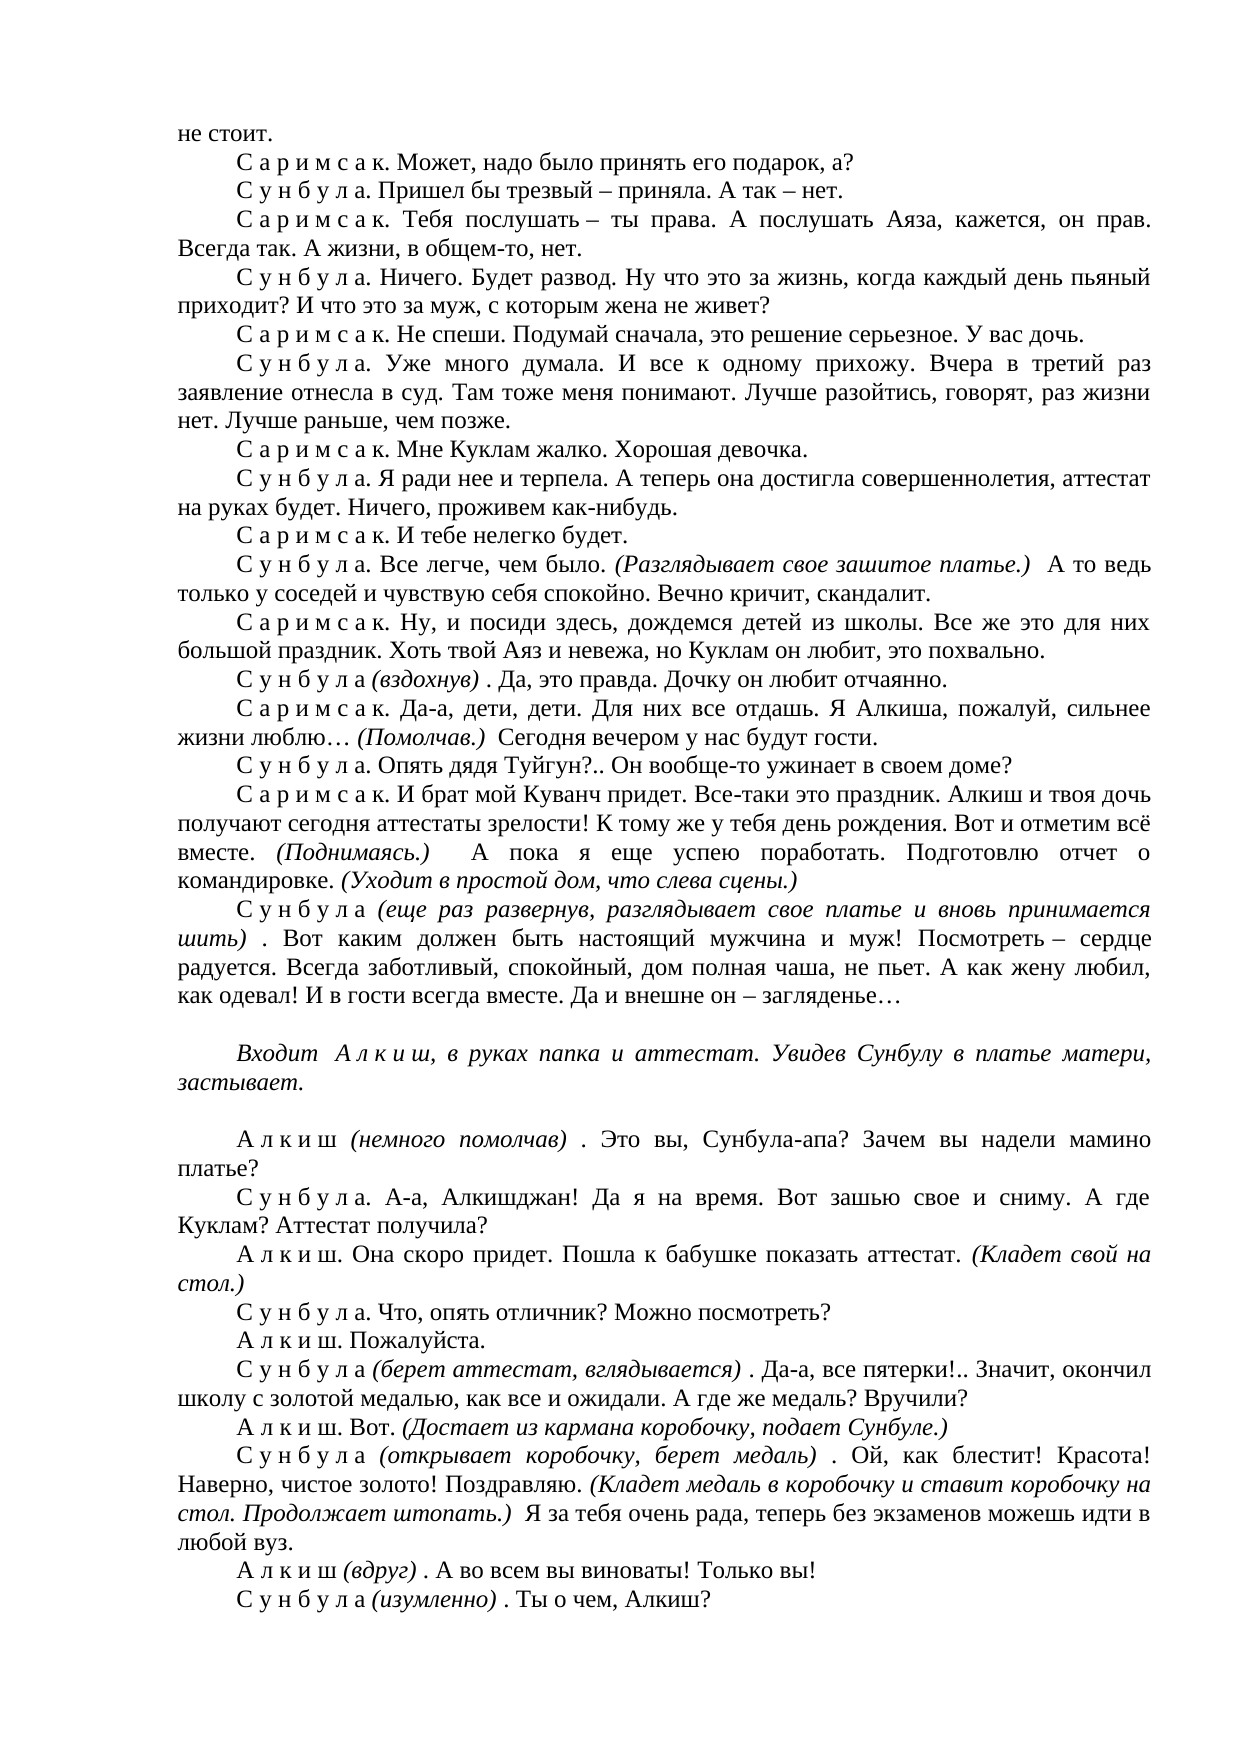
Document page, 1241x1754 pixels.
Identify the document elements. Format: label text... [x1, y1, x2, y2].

text С а р и м с а к. Тебя послушать – ты права. А послушать Аяза, кажется, он прав. Всегда так. А жизни, в общем-то, нет. [177, 204, 1152, 262]
text С а р и м с а к. Может, надо было принять его подарок, а? [177, 147, 1152, 176]
text С а р и м с а к. И брат мой Куванч придет. Все-таки это праздник. Алкиш и твоя дочь получают сегодня аттестаты зрелости! К тому же у тебя день рождения. Вот и отметим всё вместе. (Поднимаясь.) А пока я еще успею поработать. Подготовлю отчет о командировке. (Уходит в простой дом, что слева сцены.) [177, 779, 1152, 894]
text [177, 118, 1152, 147]
text С у н б у л а (открывает коробочку, берет медаль) . Ой, как блестит! Красота! Наверно, чистое золото! Поздравляю. (Кладет медаль в коробочку и ставит коробочку на стол. Продолжает штопать.) Я за тебя очень рада, теперь без экзаменов можешь идти в любой вуз. [177, 1441, 1152, 1556]
text С а р и м с а к. Не спеши. Подумай сначала, это решение серьезное. У вас дочь. [177, 319, 1152, 348]
text С а р и м с а к. Да-а, дети, дети. Для них все отдашь. Я Алкиша, пожалуй, сильнее жизни люблю… (Помолчав.) Сегодня вечером у нас будут гости. [177, 693, 1152, 751]
text С у н б у л а (берет аттестат, вглядывается) . Да-а, все пятерки!.. Значит, окончил школу с золотой медалью, как все и ожидали. А где же медаль? Вручили? [177, 1354, 1152, 1412]
text С у н б у л а. Я ради нее и терпела. А теперь она достигла совершеннолетия, аттестат на руках будет. Ничего, проживем как-нибудь. [177, 463, 1152, 521]
text С у н б у л а. Ничего. Будет развод. Ну что это за жизнь, когда каждый день пьяный приходит? И что это за муж, с которым жена не живет? [177, 262, 1152, 319]
text С а р и м с а к. И тебе нелегко будет. [177, 521, 1152, 549]
text А л к и ш (вдруг) . А во всем вы виноваты! Только вы! [177, 1556, 1152, 1584]
text А л к и ш. Вот. (Достает из кармана коробочку, подает Сунбуле.) [177, 1412, 1152, 1441]
text С у н б у л а. Опять дядя Туйгун?.. Он вообще-то ужинает в своем доме? [177, 751, 1152, 779]
text С а р и м с а к. Ну, и посиди здесь, дождемся детей из школы. Все же это для них большой праздник. Хоть твой Аяз и невежа, но Куклам он любит, это похвально. [177, 607, 1152, 664]
text С у н б у л а. Пришел бы трезвый – приняла. А так – нет. [177, 176, 1152, 204]
text С у н б у л а. Уже много думала. И все к одному прихожу. Вчера в третий раз заявление отнесла в суд. Там тоже меня понимают. Лучше разойтись, говорят, раз жизни нет. Лучше раньше, чем позже. [177, 348, 1152, 434]
text С у н б у л а. А-а, Алкишджан! Да я на время. Вот зашью свое и сниму. А где Куклам? Аттестат получила? [177, 1182, 1152, 1239]
text С у н б у л а (изумленно) . Ты о чем, Алкиш? [177, 1584, 1152, 1613]
text А л к и ш (немного помолчав) . Это вы, Сунбула-апа? Зачем вы надели мамино платье? [177, 1124, 1152, 1182]
text Входит А л к и ш, в руках папка и аттестат. Увидев Сунбулу в платье матери, застывает. [177, 1038, 1152, 1096]
text А л к и ш. Пожалуйста. [177, 1326, 1152, 1354]
text С у н б у л а (вздохнув) . Да, это правда. Дочку он любит отчаянно. [177, 664, 1152, 693]
text А л к и ш. Она скоро придет. Пошла к бабушке показать аттестат. (Кладет свой на стол.) [177, 1239, 1152, 1297]
text С а р и м с а к. Мне Куклам жалко. Хорошая девочка. [177, 434, 1152, 463]
text С у н б у л а. Все легче, чем было. (Разглядывает свое зашитое платье.) А то ведь только у соседей и чувствую себя спокойно. Вечно кричит, скандалит. [177, 549, 1152, 607]
text С у н б у л а (еще раз развернув, разглядывает свое платье и вновь принимается шить) . Вот каким должен быть настоящий мужчина и муж! Посмотреть – сердце радуется. Всегда заботливый, спокойный, дом полная чаша, не пьет. А как жену любил, как одевал! И в гости всегда вместе. Да и внешне он – загляденье… [177, 894, 1152, 1009]
text С у н б у л а. Что, опять отличник? Можно посмотреть? [177, 1297, 1152, 1326]
